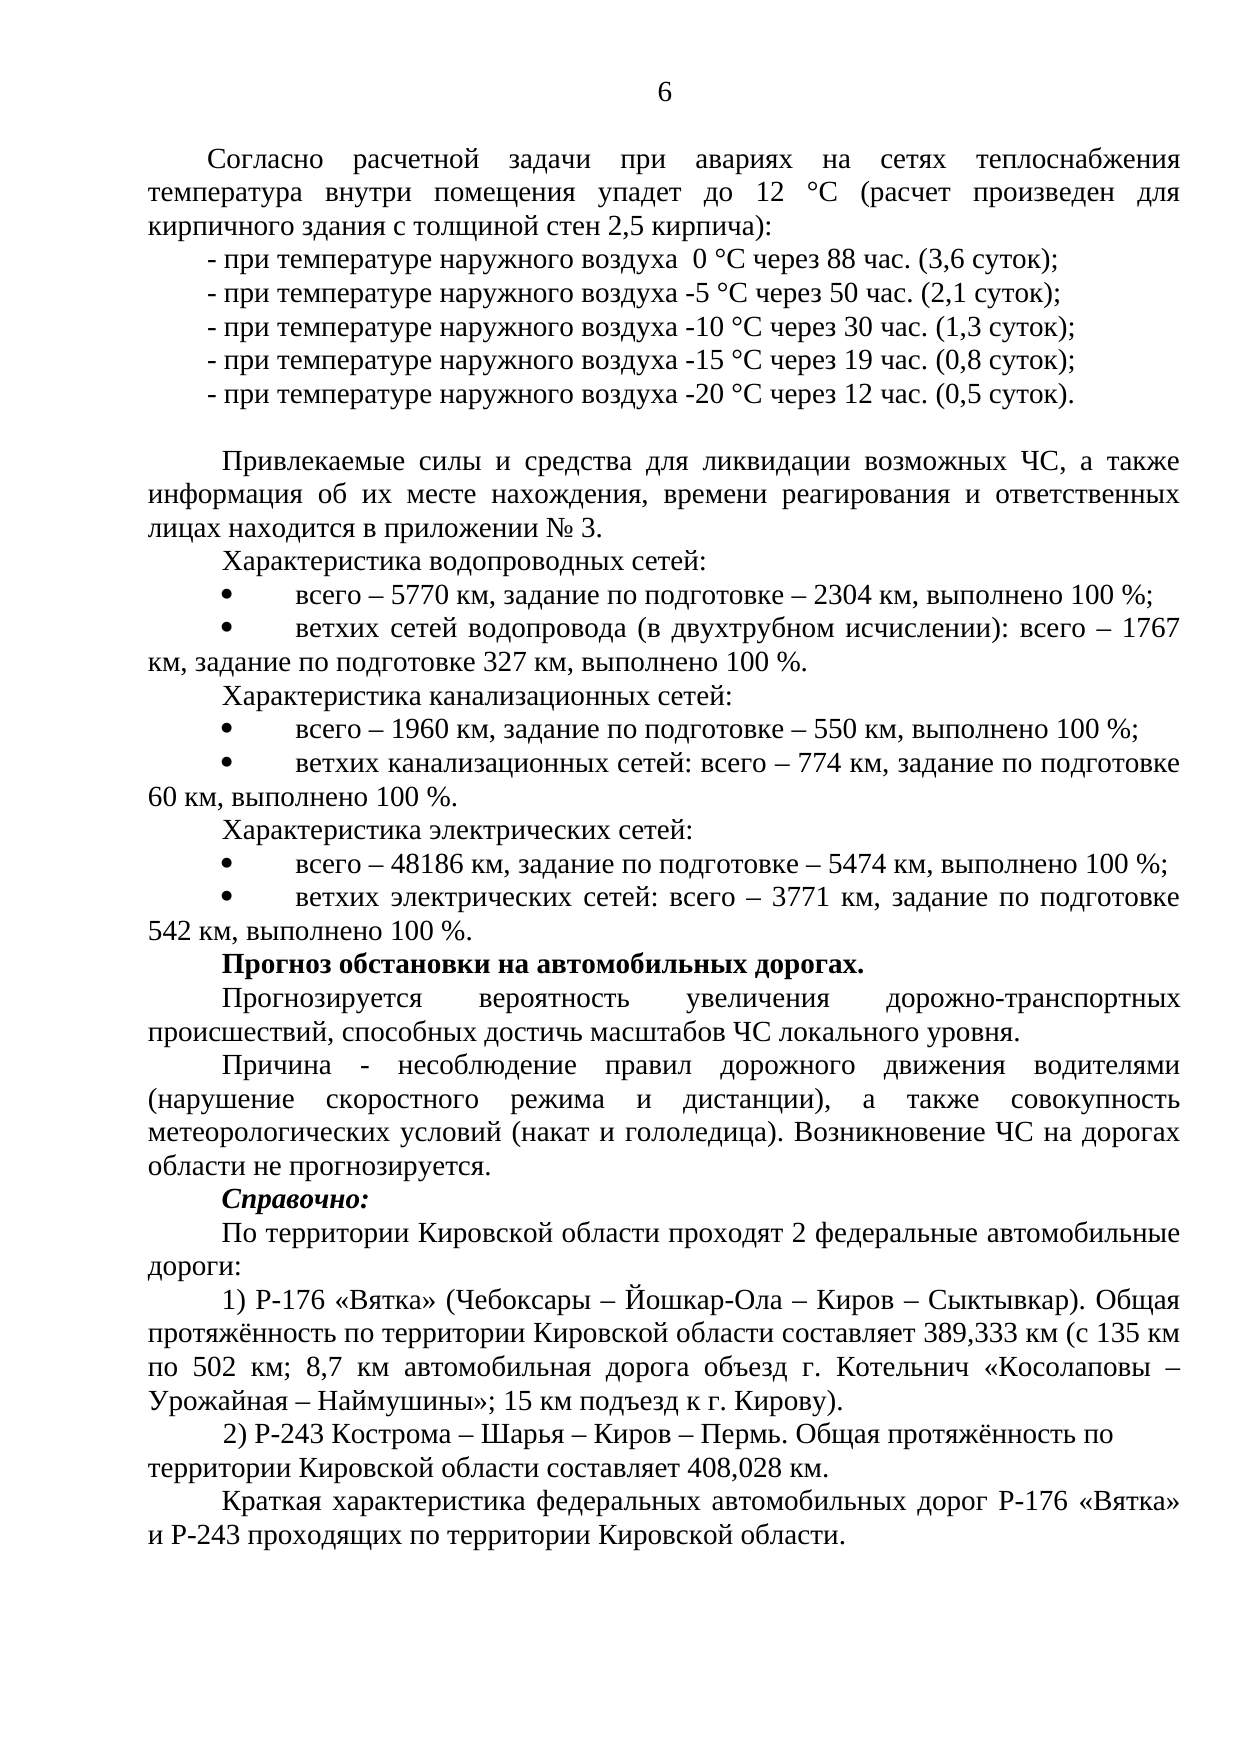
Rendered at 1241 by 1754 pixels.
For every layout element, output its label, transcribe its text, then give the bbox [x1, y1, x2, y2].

text 2) Р-243 Кострома – Шарья – Киров – Пермь. Общая протяжённость по территории Кировской области составляет . [148, 1416, 1181, 1483]
text Причина - несоблюдение правил дорожного движения водителями (нарушение скоростного режима и дистанции), а также совокупность метеорологических условий (накат и гололедица). Возникновение ЧС на дорогах области не прогнозируется. [148, 1047, 1181, 1181]
text Характеристика канализационных сетей: [148, 678, 1181, 711]
text По территории Кировской области проходят 2 федеральные автомобильные дороги: [148, 1215, 1181, 1282]
text Краткая характеристика федеральных автомобильных дорог Р-176 «Вятка» и Р-243 проходящих по территории Кировской области. [148, 1483, 1181, 1550]
text Прогнозируется вероятность увеличения дорожно-транспортных происшествий, способных достичь масштабов ЧС локального уровня. [148, 980, 1181, 1047]
text - при температуре наружного воздуха -10 °C через 30 час. (1,3 суток); [148, 309, 1181, 342]
text Характеристика электрических сетей: [148, 812, 1181, 846]
text Согласно расчетной задачи при авариях на сетях теплоснабжения температура внутри помещения упадет до 12 °C (расчет произведен для кирпичного здания с толщиной стен 2,5 кирпича): [148, 141, 1181, 242]
text - при температуре наружного воздуха -20 °C через 12 час. (0,5 суток). [148, 376, 1181, 409]
list всего – , задание по подготовке – , выполнено 100 %; [148, 846, 1181, 879]
text Характеристика водопроводных сетей: [148, 543, 1181, 577]
text - при температуре наружного воздуха -15 °C через 19 час. (0,8 суток); [148, 342, 1181, 376]
text - при температуре наружного воздуха -5 °C через 50 час. (2,1 суток); [148, 275, 1181, 309]
list всего – , задание по подготовке – , выполнено 100 %; [148, 711, 1181, 745]
text - при температуре наружного воздуха 0 °C через 88 час. (3,6 суток); [148, 242, 1181, 275]
text Справочно: [148, 1181, 1181, 1215]
list всего – , задание по подготовке – , выполнено 100 %; [148, 577, 1181, 611]
text Прогноз обстановки на автомобильных дорогах. [148, 947, 1181, 980]
list ветхих канализационных сетей: всего – , задание по подготовке , выполнено 100 %. [148, 745, 1181, 812]
list ветхих сетей водопровода (в двухтрубном исчислении): всего – , задание по подготовке , выполнено 100 %. [148, 611, 1181, 678]
list ветхих электрических сетей: всего – , задание по подготовке , выполнено 100 %. [148, 879, 1181, 947]
text 1) Р-176 «Вятка» (Чебоксары – Йошкар-Ола – Киров – Сыктывкар). Общая протяжённость по территории Кировской области составляет (с по ; автомобильная дорога объезд г. Котельнич «Косолаповы – Урожайная – Наймушины»; подъезд к г. Кирову). [148, 1282, 1181, 1416]
text Привлекаемые силы и средства для ликвидации возможных ЧС, а также информация об их месте нахождения, времени реагирования и ответственных лицах находится в приложении № 3. [148, 443, 1181, 543]
